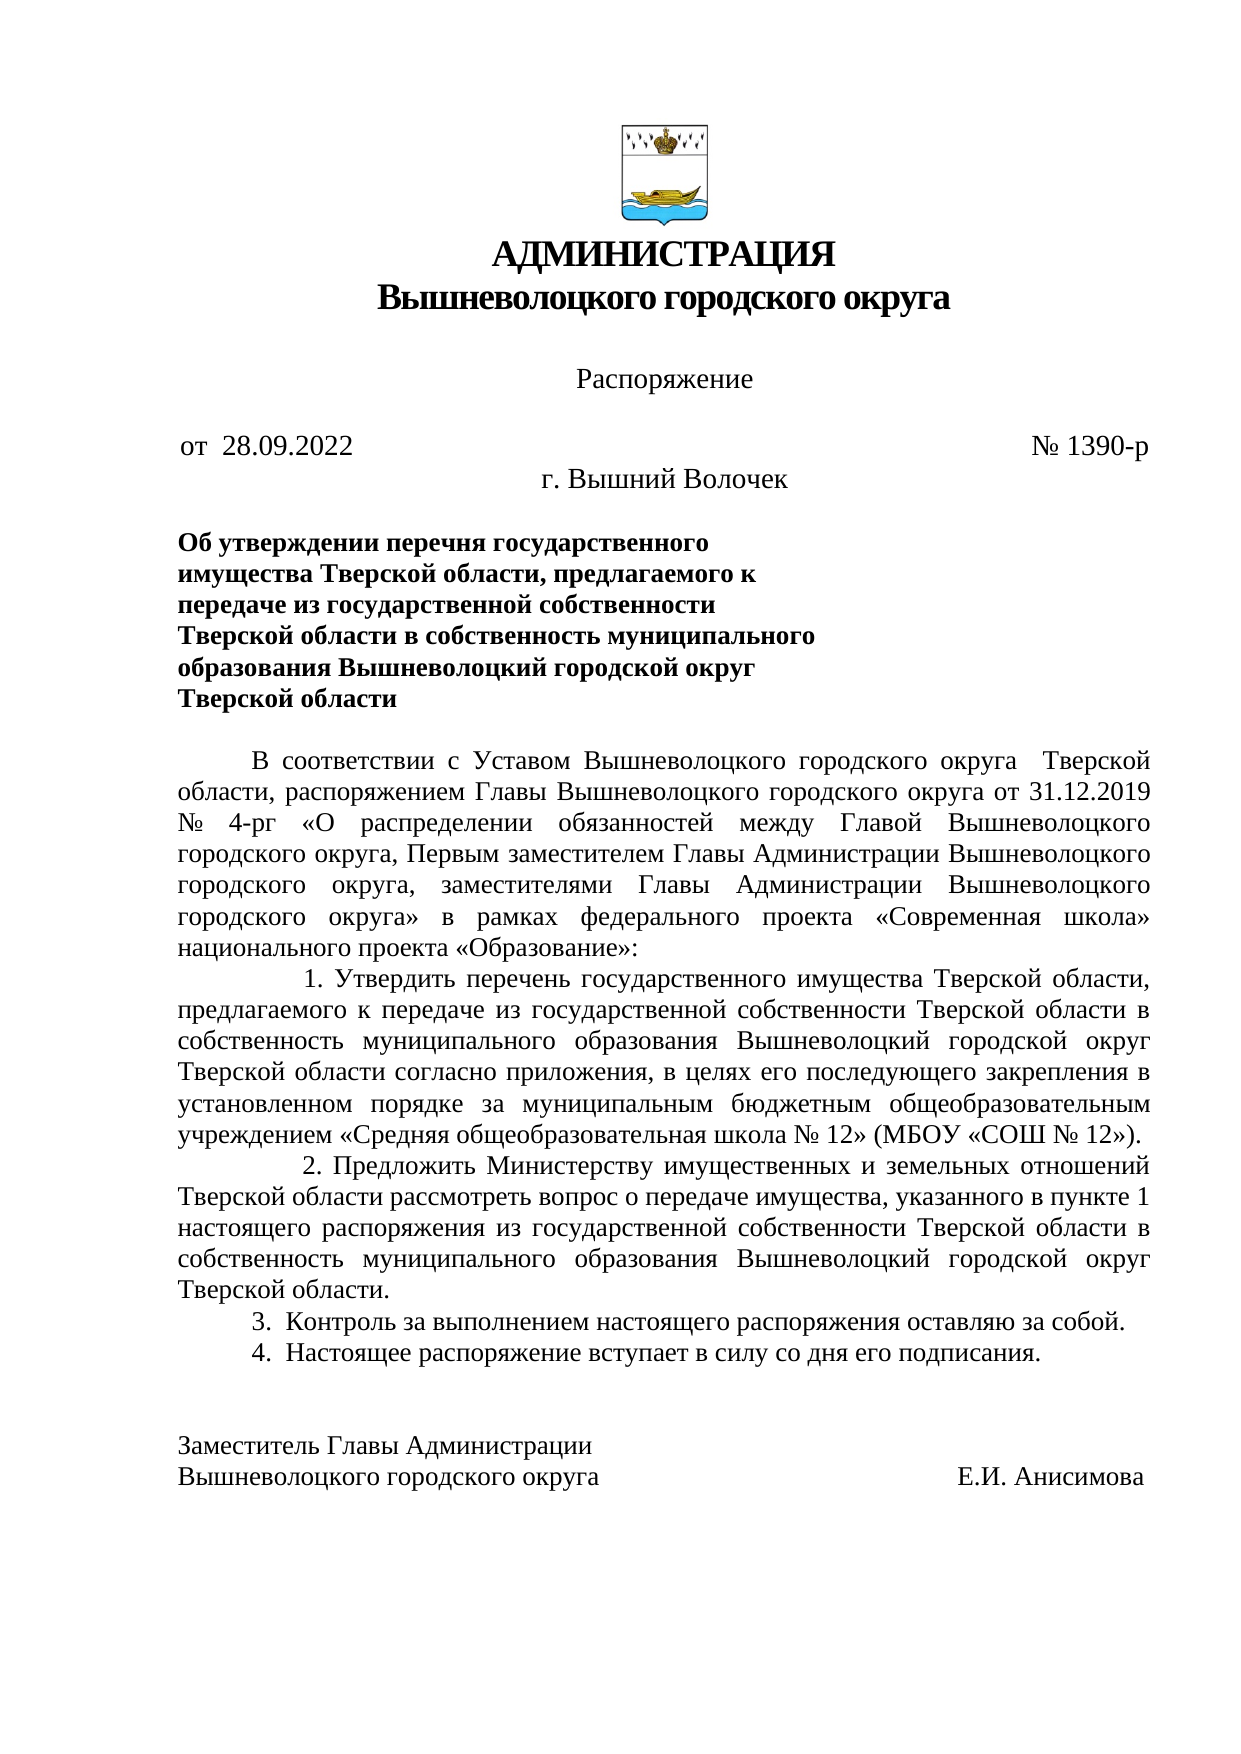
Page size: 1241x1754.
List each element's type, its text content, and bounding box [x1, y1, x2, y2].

text 1. Утвердить перечень государственного имущества Тверской области, предлагаемого к передаче из государственной собственности Тверской области в собственность муниципального образования Вышневолоцкий городской округ Тверской области согласно приложения, в целях его последующего закрепления в установленном порядке за муниципальным бюджетным общеобразовательным учреждением «Средняя общеобразовательная школа № 12» (МБОУ «СОШ № 12»). [177, 962, 1152, 1149]
text Заместитель Главы Администрации [177, 1429, 1152, 1460]
text имущества Тверской области, предлагаемого к [177, 557, 1152, 588]
text Тверской области [177, 682, 1152, 713]
text 3. Контроль за выполнением настоящего распоряжения оставляю за собой. [177, 1305, 1152, 1336]
text передаче из государственной собственности [177, 588, 1152, 619]
text 2. Предложить Министерству имущественных и земельных отношений Тверской области рассмотреть вопрос о передаче имущества, указанного в пункте 1 настоящего распоряжения из государственной собственности Тверской области в собственность муниципального образования Вышневолоцкий городской округ Тверской области. [177, 1149, 1152, 1305]
text Вышневолоцкого городского округа Е.И. Анисимова [177, 1460, 1152, 1492]
text Вышневолоцкого городского округа [177, 274, 1152, 318]
text от 28.09.2022 № 1390-р [177, 428, 1152, 461]
text г. Вышний Волочек [177, 461, 1152, 495]
text Об утверждении перечня государственного [177, 526, 1152, 557]
text Распоряжение [177, 361, 1152, 394]
text 4. Настоящее распоряжение вступает в силу со дня его подписания. [177, 1336, 1152, 1367]
text АДМИНИСТРАЦИЯ [177, 231, 1152, 274]
picture [612, 118, 717, 232]
text образования Вышневолоцкий городской округ [177, 651, 1152, 682]
text Тверской области в собственность муниципального [177, 619, 1152, 651]
text В соответствии с Уставом Вышневолоцкого городского округа Тверской области, распоряжением Главы Вышневолоцкого городского округа от 31.12.2019 № 4-рг «О распределении обязанностей между Главой Вышневолоцкого городского округа, Первым заместителем Главы Администрации Вышневолоцкого городского округа, заместителями Главы Администрации Вышневолоцкого городского округа» в рамках федерального проекта «Современная школа» национального проекта «Образование»: [177, 744, 1152, 962]
